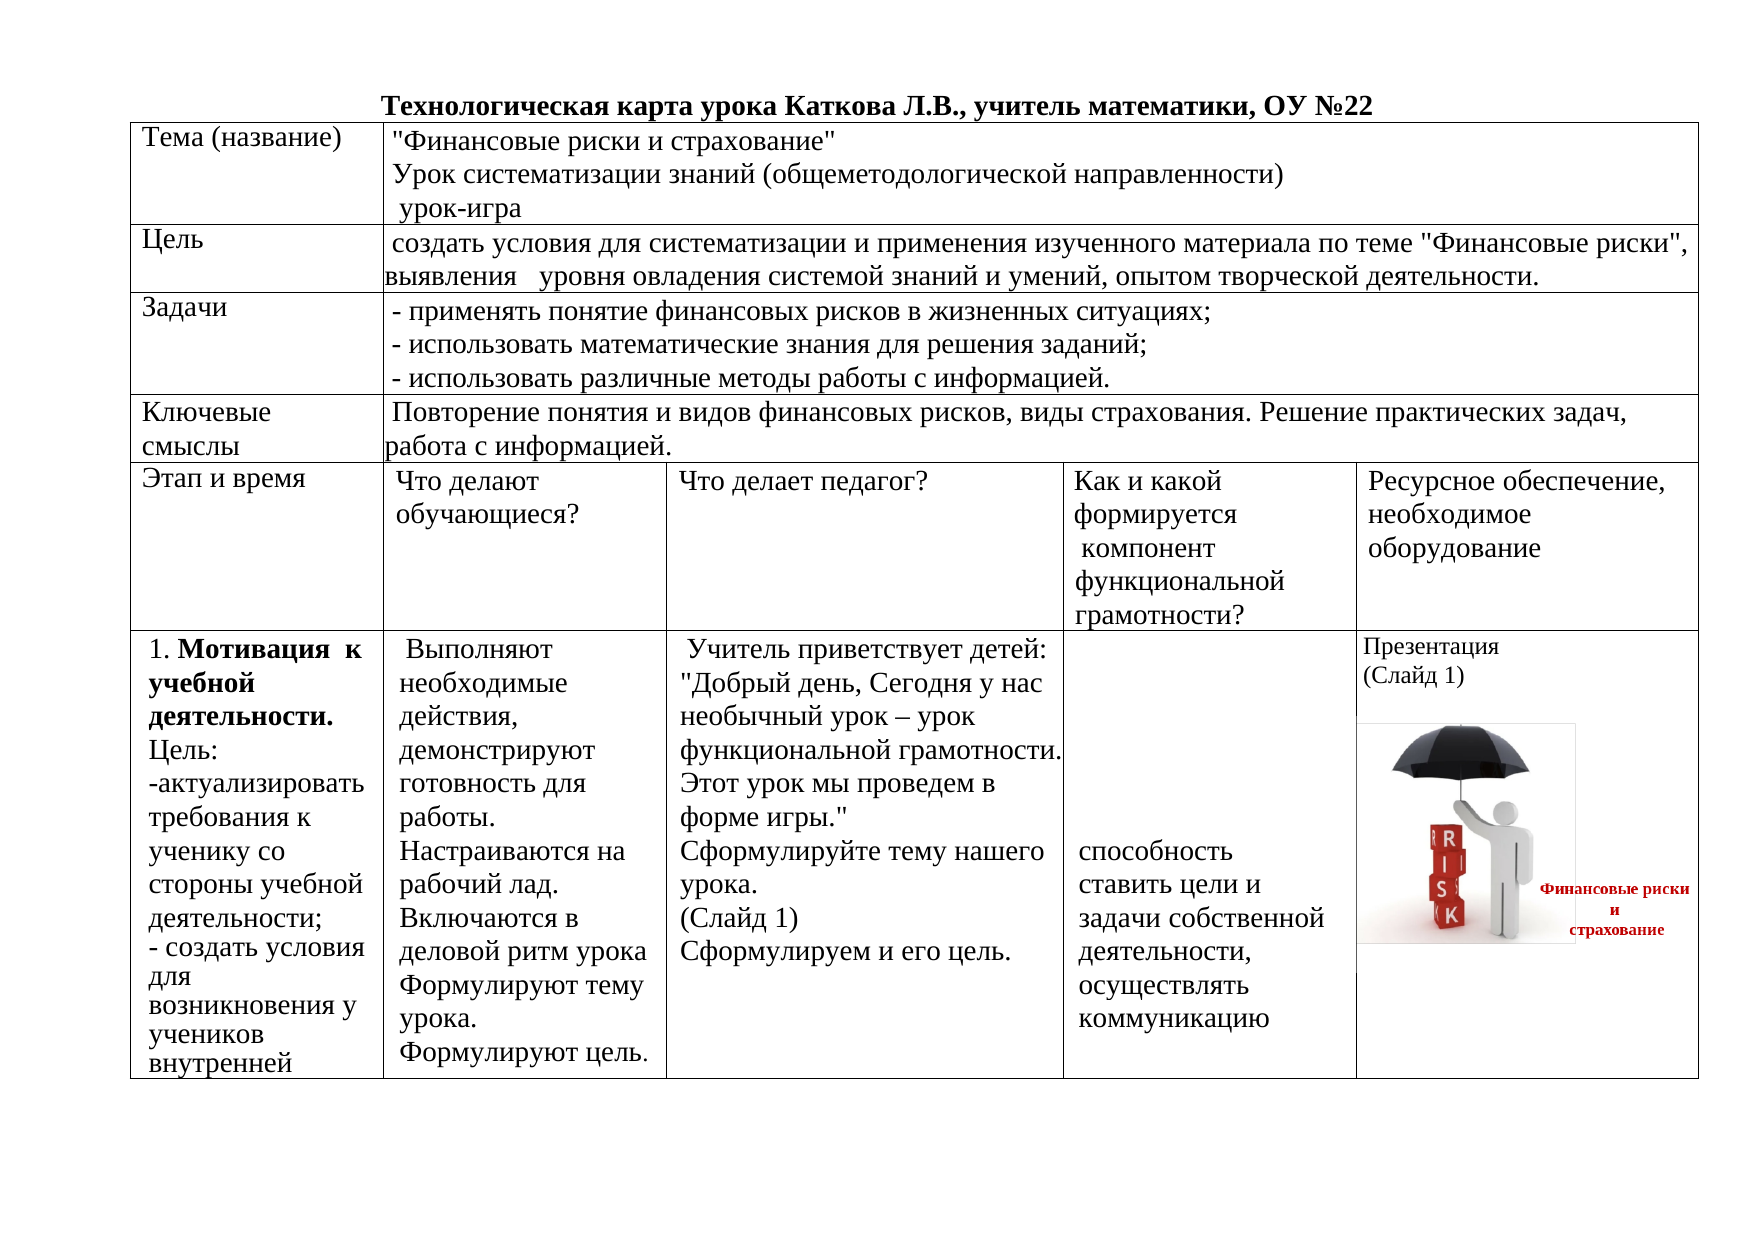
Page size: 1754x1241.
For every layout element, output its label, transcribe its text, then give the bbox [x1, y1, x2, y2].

text Технологическая карта урока Каткова Л.В., учитель математики, ОУ №22 [118, 88, 1636, 122]
table_cell Этап и время [131, 463, 383, 630]
table_cell Ресурсное обеспечение, необходимое оборудование [1357, 463, 1698, 630]
table_cell - применять понятие финансовых рисков в жизненных ситуациях; - использовать математические знания для решения заданий; - использовать различные методы работы с информацией. [384, 293, 1698, 393]
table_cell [1064, 631, 1356, 1078]
table_header "Финансовые риски и страхование" Урок систематизации знаний (общеметодологической направленности) урок-игра [384, 123, 1698, 224]
table_cell Цель [131, 225, 383, 292]
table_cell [667, 631, 1063, 1078]
table_cell Повторение понятия и видов финансовых рисков, виды страхования. Решение практических задач, работа с информацией. [384, 395, 1698, 462]
table_cell создать условия для систематизации и применения изученного материала по теме "Финансовые риски", выявления уровня овладения системой знаний и умений, опытом творческой деятельности. [384, 225, 1698, 292]
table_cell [1357, 973, 1698, 1078]
table_cell Что делают обучающиеся? [384, 463, 666, 630]
table_cell Презентация (Слайд 1) [1357, 631, 1698, 716]
table_cell Ключевые смыслы [131, 395, 383, 462]
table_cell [384, 631, 666, 1078]
table_header Тема (название) [131, 123, 383, 224]
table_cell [131, 631, 383, 1078]
table_cell Задачи [131, 293, 383, 393]
table_cell Как и какой формируется компонент функциональной грамотности? [1064, 463, 1356, 630]
table_cell Что делает педагог? [667, 463, 1063, 630]
